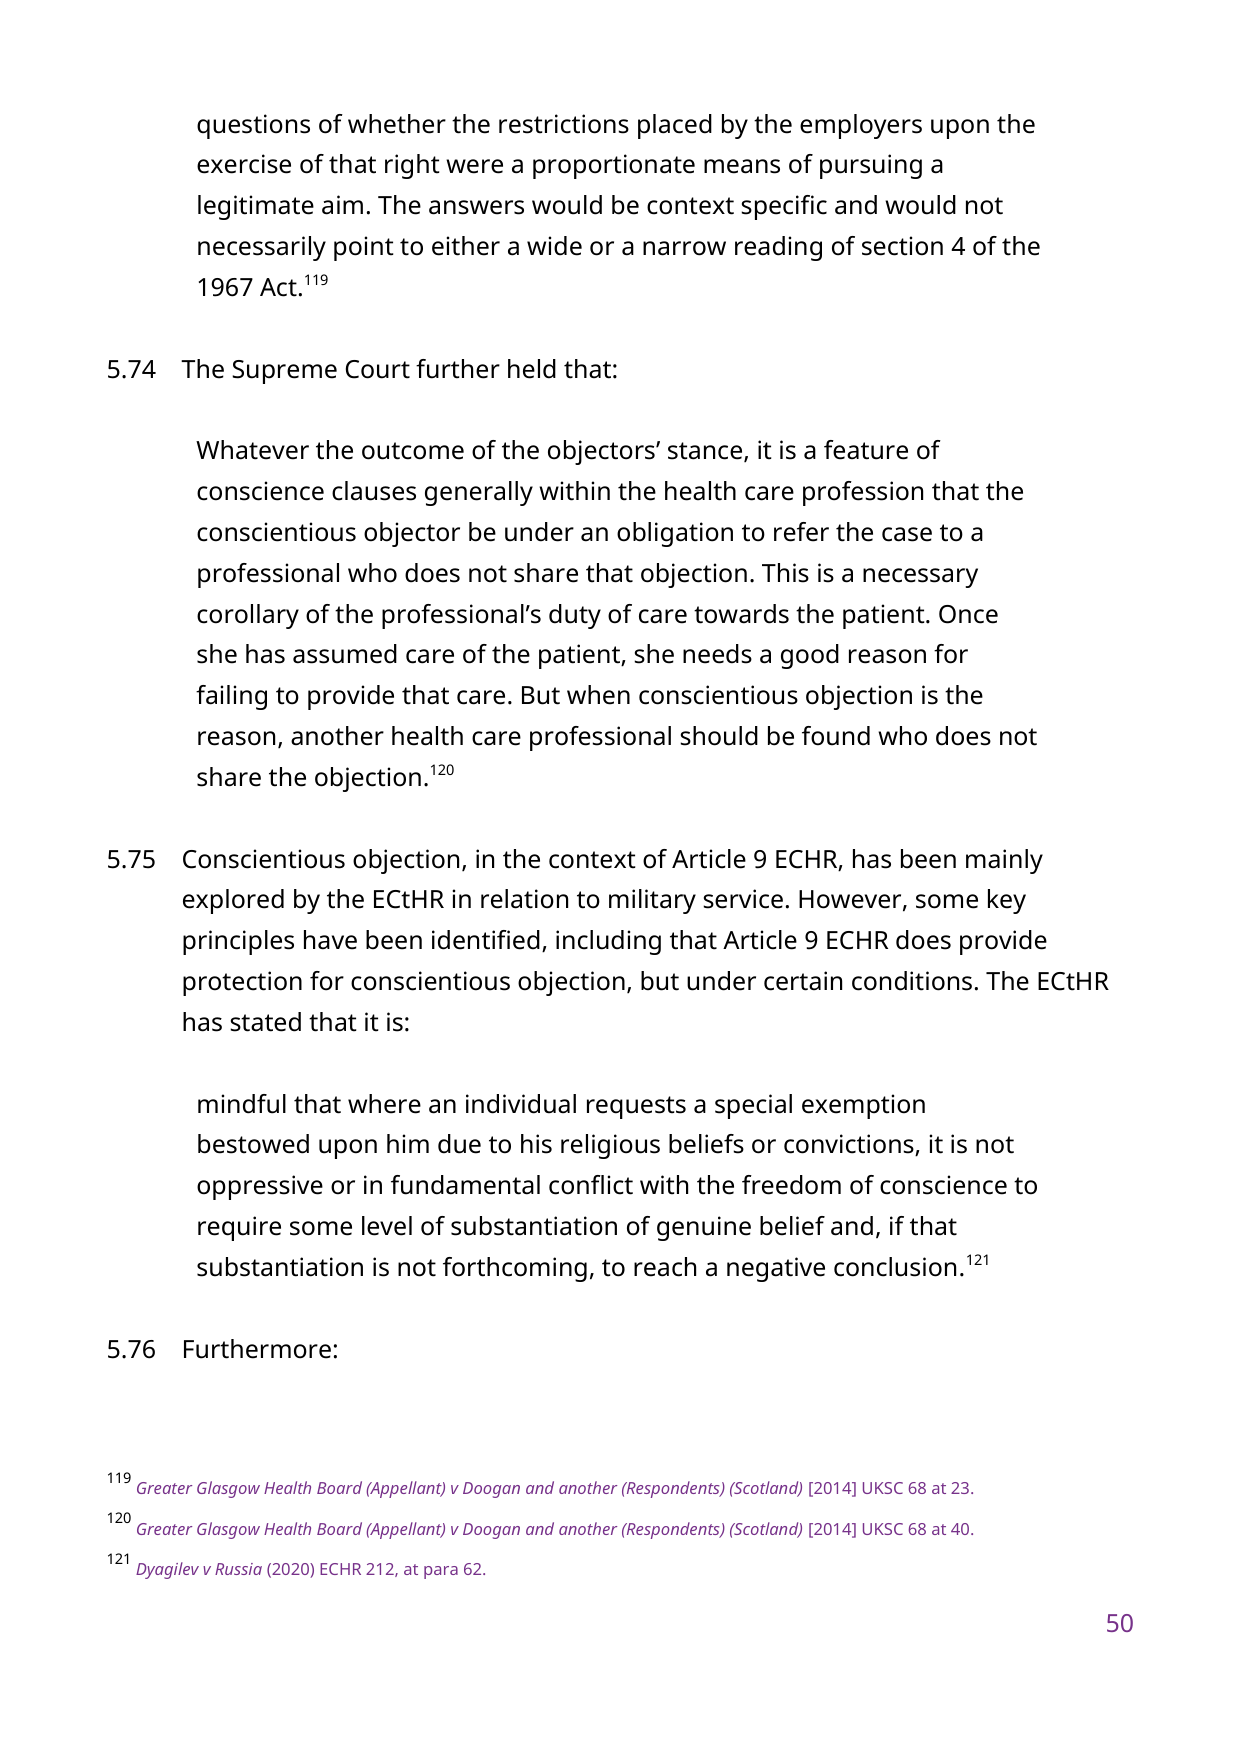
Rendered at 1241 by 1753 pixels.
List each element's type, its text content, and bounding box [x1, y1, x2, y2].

text mindful that where an individual requests a special exemption bestowed upon him due to his religious beliefs or convictions, it is not oppressive or in fundamental conflict with the freedom of conscience to require some level of substantiation of genuine belief and, if that substantiation is not forthcoming, to reach a negative conclusion. [196, 1086, 1044, 1284]
text Whatever the outcome of the objectors’ stance, it is a feature of conscience clauses generally within the health care profession that the conscientious objector be under an obligation to refer the case to a professional who does not share that objection. This is a necessary corollary of the professional’s duty of care towards the patient. Once she has assumed care of the patient, she needs a good reason for failing to provide that care. But when conscientious objection is the reason, another health care professional should be found who does not share the objection. [196, 433, 1044, 794]
list Furthermore: [106, 1331, 1134, 1365]
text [196, 106, 1044, 304]
list The Supreme Court further held that: [106, 351, 1134, 385]
list Conscientious objection, in the context of Article 9 ECHR, has been mainly explored by the ECtHR in relation to military service. However, some key principles have been identified, including that Article 9 ECHR does provide protection for conscientious objection, but under certain conditions. The ECtHR has stated that it is: [106, 841, 1134, 1039]
